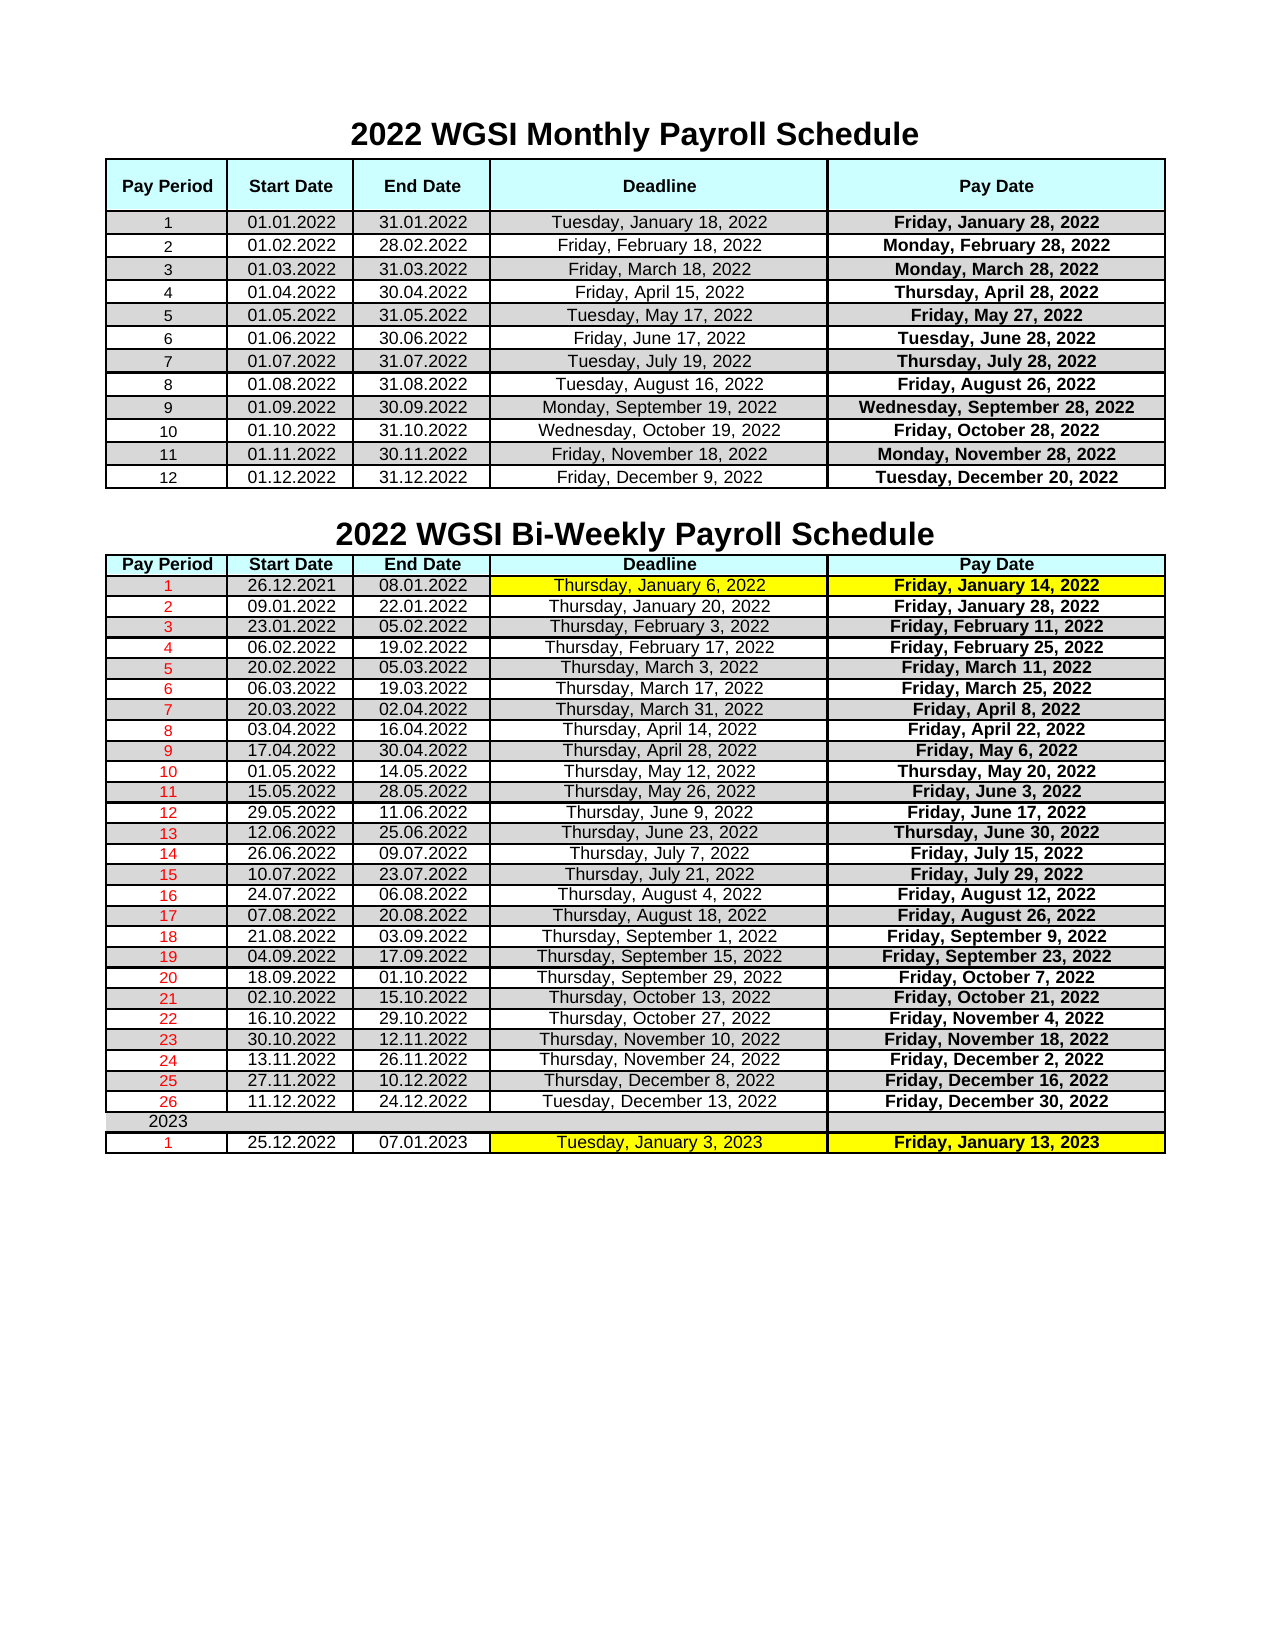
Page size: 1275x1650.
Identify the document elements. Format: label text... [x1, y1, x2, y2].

table_cell Thursday, January 6, 2022 [491, 577, 826, 595]
table_cell Thursday, October 13, 2022 [491, 989, 826, 1008]
table_cell 26.06.2022 [228, 845, 352, 863]
table_cell Friday, May 6, 2022 [829, 742, 1164, 760]
table_cell 01.03.2022 [228, 258, 352, 279]
table_cell Tuesday, August 16, 2022 [491, 374, 826, 394]
table_cell 4 [107, 281, 226, 302]
table_cell Wednesday, September 28, 2022 [829, 397, 1164, 418]
table_cell 11 [107, 783, 226, 801]
table_cell Friday, February 11, 2022 [829, 618, 1164, 636]
table_cell [829, 1113, 1164, 1131]
table_cell Monday, November 28, 2022 [829, 443, 1164, 464]
table_cell 30.09.2022 [354, 397, 489, 418]
table_cell 10.12.2022 [354, 1072, 489, 1090]
table_cell 09.07.2022 [354, 845, 489, 863]
table_cell Thursday, February 17, 2022 [491, 639, 826, 657]
table_cell Tuesday, January 3, 2023 [491, 1134, 826, 1152]
table_cell Friday, January 14, 2022 [829, 577, 1164, 595]
table_cell Thursday, October 27, 2022 [491, 1010, 826, 1028]
table_cell Thursday, November 24, 2022 [491, 1051, 826, 1069]
table_cell 7 [107, 700, 226, 719]
table_cell 6 [107, 327, 226, 348]
table_cell 01.12.2022 [228, 466, 352, 487]
table_cell Thursday, December 8, 2022 [491, 1072, 826, 1090]
table_cell Wednesday, October 19, 2022 [491, 420, 826, 441]
table_cell 02.10.2022 [228, 989, 352, 1008]
table_cell 01.02.2022 [228, 235, 352, 256]
table_cell 31.03.2022 [354, 258, 489, 279]
table_cell Friday, October 7, 2022 [829, 969, 1164, 987]
table_cell 01.06.2022 [228, 327, 352, 348]
table_cell 28.02.2022 [354, 235, 489, 256]
text 2022 WGSI Bi-Weekly Payroll Schedule [334, 515, 936, 552]
table_cell 16 [107, 886, 226, 904]
table_cell 2 [107, 597, 226, 616]
table_cell 01.07.2022 [228, 350, 352, 371]
table_cell 11 [107, 443, 226, 464]
table_cell 15 [107, 865, 226, 884]
table_cell Tuesday, July 19, 2022 [491, 350, 826, 371]
table_cell Thursday, June 30, 2022 [829, 824, 1164, 843]
table_cell 20.08.2022 [354, 907, 489, 925]
table_header End Date [354, 160, 489, 209]
table_cell Tuesday, December 13, 2022 [491, 1092, 826, 1111]
table_cell 6 [107, 680, 226, 698]
table_cell 12 [107, 466, 226, 487]
table_cell 12 [107, 804, 226, 822]
table_cell Monday, February 28, 2022 [829, 235, 1164, 256]
table_cell 31.10.2022 [354, 420, 489, 441]
table_cell 01.04.2022 [228, 281, 352, 302]
table_cell 13 [107, 824, 226, 843]
table_cell 31.01.2022 [354, 212, 489, 233]
table_cell Thursday, April 14, 2022 [491, 721, 826, 739]
table_cell 03.04.2022 [228, 721, 352, 739]
table_cell 23.01.2022 [228, 618, 352, 636]
table_cell Thursday, June 9, 2022 [491, 804, 826, 822]
table_cell 25.12.2022 [228, 1134, 352, 1152]
table_cell 01.05.2022 [228, 304, 352, 325]
table_cell 26 [107, 1092, 226, 1111]
table_cell 11.12.2022 [228, 1092, 352, 1111]
table_header Pay Period [107, 160, 226, 209]
table_cell Thursday, March 17, 2022 [491, 680, 826, 698]
table_cell 9 [107, 397, 226, 418]
table_cell Friday, November 18, 2022 [829, 1030, 1164, 1049]
table_cell 19 [107, 948, 226, 966]
table_cell Thursday, July 7, 2022 [491, 845, 826, 863]
table_cell Thursday, September 1, 2022 [491, 927, 826, 946]
table_cell 30.10.2022 [228, 1030, 352, 1049]
table_header Deadline [491, 160, 826, 209]
table_cell 01.11.2022 [228, 443, 352, 464]
table_cell 21.08.2022 [228, 927, 352, 946]
table_cell 8 [107, 374, 226, 394]
table_header Pay Period [107, 556, 226, 574]
table_cell 31.12.2022 [354, 466, 489, 487]
table_cell 09.01.2022 [228, 597, 352, 616]
table_cell 01.05.2022 [228, 762, 352, 781]
table_cell Friday, April 15, 2022 [491, 281, 826, 302]
table_cell 27.11.2022 [228, 1072, 352, 1090]
table_cell Friday, November 4, 2022 [829, 1010, 1164, 1028]
table_cell 31.05.2022 [354, 304, 489, 325]
table_cell 26.12.2021 [228, 577, 352, 595]
table_cell 2023 [106, 1113, 826, 1131]
table_cell Thursday, August 4, 2022 [491, 886, 826, 904]
table_cell 25.06.2022 [354, 824, 489, 843]
table_cell 20.03.2022 [228, 700, 352, 719]
table_cell 11.06.2022 [354, 804, 489, 822]
table_cell Tuesday, December 20, 2022 [829, 466, 1164, 487]
table_cell Friday, March 18, 2022 [491, 258, 826, 279]
table_cell 30.06.2022 [354, 327, 489, 348]
table_cell 1 [107, 1134, 226, 1152]
table_cell Thursday, January 20, 2022 [491, 597, 826, 616]
table_cell 24.12.2022 [354, 1092, 489, 1111]
table_cell 13.11.2022 [228, 1051, 352, 1069]
table_cell Friday, March 11, 2022 [829, 659, 1164, 678]
table_cell Friday, June 17, 2022 [829, 804, 1164, 822]
table_cell 25 [107, 1072, 226, 1090]
table_cell Friday, January 28, 2022 [829, 212, 1164, 233]
table_cell Friday, June 3, 2022 [829, 783, 1164, 801]
table_cell Thursday, April 28, 2022 [829, 281, 1164, 302]
table_cell Friday, February 25, 2022 [829, 639, 1164, 657]
table_header Start Date [228, 556, 352, 574]
table_cell 29.10.2022 [354, 1010, 489, 1028]
table_cell Tuesday, June 28, 2022 [829, 327, 1164, 348]
table_cell Friday, March 25, 2022 [829, 680, 1164, 698]
table_cell 06.02.2022 [228, 639, 352, 657]
table_cell 22.01.2022 [354, 597, 489, 616]
table_cell Friday, October 21, 2022 [829, 989, 1164, 1008]
table_cell 23.07.2022 [354, 865, 489, 884]
table_cell 5 [107, 659, 226, 678]
table_cell Friday, June 17, 2022 [491, 327, 826, 348]
table_cell Tuesday, January 18, 2022 [491, 212, 826, 233]
table_cell 10.07.2022 [228, 865, 352, 884]
table_cell Friday, April 22, 2022 [829, 721, 1164, 739]
table_cell Friday, July 29, 2022 [829, 865, 1164, 884]
table_cell 3 [107, 258, 226, 279]
table_cell 18 [107, 927, 226, 946]
table_cell Thursday, February 3, 2022 [491, 618, 826, 636]
table_cell Thursday, May 26, 2022 [491, 783, 826, 801]
table_cell Thursday, May 20, 2022 [829, 762, 1164, 781]
table_cell 15.10.2022 [354, 989, 489, 1008]
table_cell 04.09.2022 [228, 948, 352, 966]
table_cell Friday, September 9, 2022 [829, 927, 1164, 946]
table_cell 19.03.2022 [354, 680, 489, 698]
table_cell 22 [107, 1010, 226, 1028]
table_cell Friday, December 9, 2022 [491, 466, 826, 487]
table_cell 14.05.2022 [354, 762, 489, 781]
table_cell 07.08.2022 [228, 907, 352, 925]
table_cell 17.09.2022 [354, 948, 489, 966]
table_cell 9 [107, 742, 226, 760]
table_cell Friday, February 18, 2022 [491, 235, 826, 256]
table_cell 20 [107, 969, 226, 987]
table_cell Thursday, March 3, 2022 [491, 659, 826, 678]
table_cell 05.02.2022 [354, 618, 489, 636]
table_cell Thursday, July 28, 2022 [829, 350, 1164, 371]
table_cell 21 [107, 989, 226, 1008]
table_cell Monday, September 19, 2022 [491, 397, 826, 418]
table_header Start Date [228, 160, 352, 209]
table_cell Friday, July 15, 2022 [829, 845, 1164, 863]
table_header End Date [354, 556, 489, 574]
table_cell Thursday, August 18, 2022 [491, 907, 826, 925]
table_cell 28.05.2022 [354, 783, 489, 801]
table_cell Thursday, September 15, 2022 [491, 948, 826, 966]
table_cell 18.09.2022 [228, 969, 352, 987]
table_cell 16.10.2022 [228, 1010, 352, 1028]
table_cell Friday, May 27, 2022 [829, 304, 1164, 325]
table_cell Friday, October 28, 2022 [829, 420, 1164, 441]
table_cell 01.08.2022 [228, 374, 352, 394]
table_cell 4 [107, 639, 226, 657]
table_cell Friday, November 18, 2022 [491, 443, 826, 464]
table_cell Thursday, November 10, 2022 [491, 1030, 826, 1049]
table_cell 01.01.2022 [228, 212, 352, 233]
table_cell 3 [107, 618, 226, 636]
table_cell Friday, January 28, 2022 [829, 597, 1164, 616]
table_cell 01.09.2022 [228, 397, 352, 418]
table_cell Friday, December 16, 2022 [829, 1072, 1164, 1090]
table_cell Friday, August 26, 2022 [829, 907, 1164, 925]
table_cell 14 [107, 845, 226, 863]
table_cell 08.01.2022 [354, 577, 489, 595]
table_cell Friday, January 13, 2023 [829, 1134, 1164, 1152]
table_cell 2 [107, 235, 226, 256]
table_cell 06.03.2022 [228, 680, 352, 698]
table_cell Tuesday, May 17, 2022 [491, 304, 826, 325]
table_cell Thursday, June 23, 2022 [491, 824, 826, 843]
table_cell Friday, April 8, 2022 [829, 700, 1164, 719]
table_cell 02.04.2022 [354, 700, 489, 719]
table_cell 24 [107, 1051, 226, 1069]
table_cell 1 [107, 577, 226, 595]
table_cell Friday, September 23, 2022 [829, 948, 1164, 966]
table_cell 17.04.2022 [228, 742, 352, 760]
table_cell 5 [107, 304, 226, 325]
table_cell 01.10.2022 [354, 969, 489, 987]
table_cell Friday, December 30, 2022 [829, 1092, 1164, 1111]
table_cell 17 [107, 907, 226, 925]
table_cell Thursday, April 28, 2022 [491, 742, 826, 760]
table_header Pay Date [829, 160, 1164, 209]
table_cell 12.06.2022 [228, 824, 352, 843]
table_cell 8 [107, 721, 226, 739]
table_cell Monday, March 28, 2022 [829, 258, 1164, 279]
table_cell 05.03.2022 [354, 659, 489, 678]
table_cell 1 [107, 212, 226, 233]
table_cell Thursday, September 29, 2022 [491, 969, 826, 987]
table_cell 30.04.2022 [354, 742, 489, 760]
table_cell Friday, December 2, 2022 [829, 1051, 1164, 1069]
table_cell 24.07.2022 [228, 886, 352, 904]
table_cell Thursday, March 31, 2022 [491, 700, 826, 719]
table_cell 7 [107, 350, 226, 371]
table_cell Thursday, May 12, 2022 [491, 762, 826, 781]
table_cell 29.05.2022 [228, 804, 352, 822]
table_cell 16.04.2022 [354, 721, 489, 739]
table_cell 30.04.2022 [354, 281, 489, 302]
table_cell Friday, August 12, 2022 [829, 886, 1164, 904]
table_cell 01.10.2022 [228, 420, 352, 441]
table_header Pay Date [829, 556, 1164, 574]
table_cell 15.05.2022 [228, 783, 352, 801]
text 2022 WGSI Monthly Payroll Schedule [333, 115, 936, 152]
table_cell 20.02.2022 [228, 659, 352, 678]
table_cell 03.09.2022 [354, 927, 489, 946]
table_cell Thursday, July 21, 2022 [491, 865, 826, 884]
table_cell 31.08.2022 [354, 374, 489, 394]
table_cell 26.11.2022 [354, 1051, 489, 1069]
table_cell 10 [107, 762, 226, 781]
table_cell 06.08.2022 [354, 886, 489, 904]
table_cell 19.02.2022 [354, 639, 489, 657]
table_header Deadline [491, 556, 826, 574]
table_cell 07.01.2023 [354, 1134, 489, 1152]
table_cell 31.07.2022 [354, 350, 489, 371]
table_cell 30.11.2022 [354, 443, 489, 464]
table_cell 23 [107, 1030, 226, 1049]
table_cell 10 [107, 420, 226, 441]
table_cell 12.11.2022 [354, 1030, 489, 1049]
table_cell Friday, August 26, 2022 [829, 374, 1164, 394]
